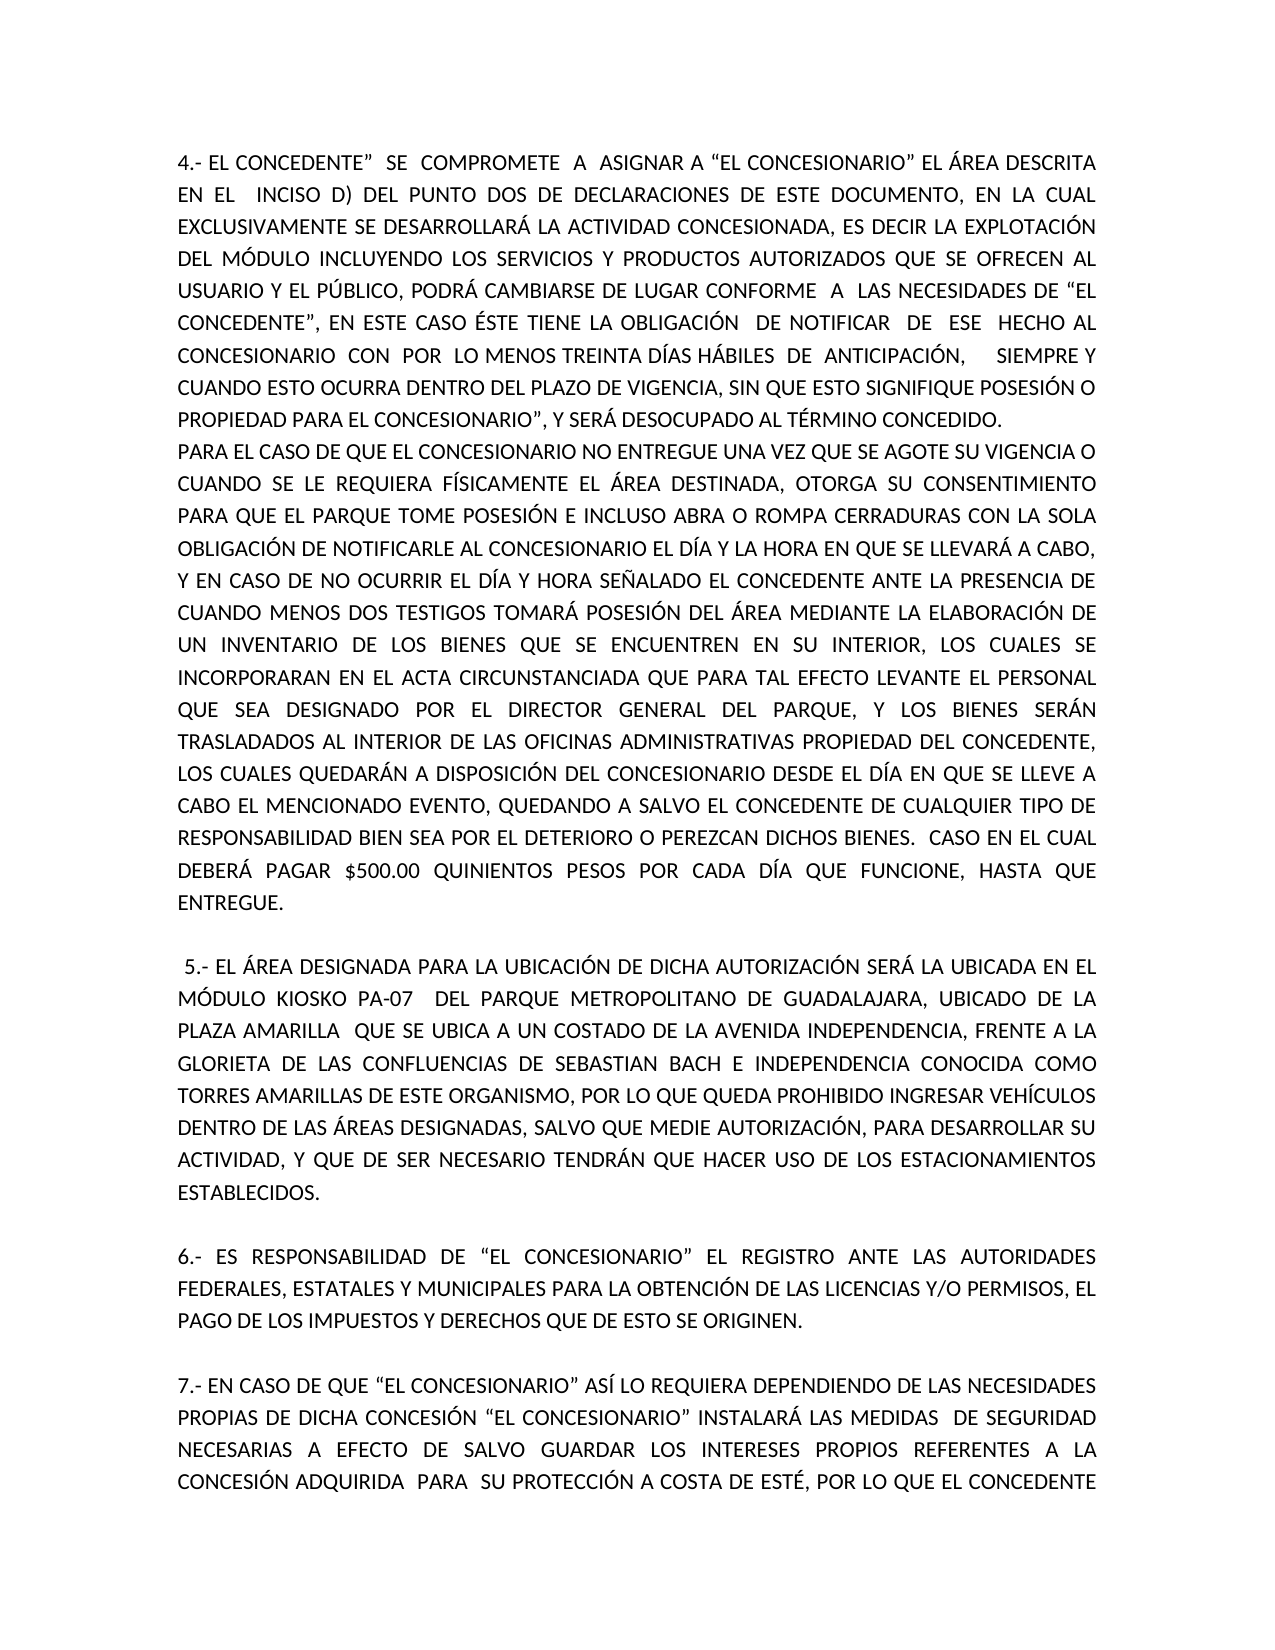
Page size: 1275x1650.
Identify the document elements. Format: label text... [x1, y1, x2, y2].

text 6.- ES RESPONSABILIDAD DE “EL CONCESIONARIO” EL REGISTRO ANTE LAS AUTORIDADES FEDERALES, ESTATALES Y MUNICIPALES PARA LA OBTENCIÓN DE LAS LICENCIAS Y/O PERMISOS, EL PAGO DE LOS IMPUESTOS Y DERECHOS QUE DE ESTO SE ORIGINEN. [177, 1242, 1098, 1334]
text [177, 1371, 1098, 1495]
text 5.- EL ÁREA DESIGNADA PARA LA UBICACIÓN DE DICHA AUTORIZACIÓN SERÁ LA UBICADA EN EL MÓDULO KIOSKO PA-07 DEL PARQUE METROPOLITANO DE GUADALAJARA, UBICADO DE LA PLAZA AMARILLA QUE SE UBICA A UN COSTADO DE LA AVENIDA INDEPENDENCIA, FRENTE A LA GLORIETA DE LAS CONFLUENCIAS DE SEBASTIAN BACH E INDEPENDENCIA CONOCIDA COMO TORRES AMARILLAS DE ESTE ORGANISMO, POR LO QUE QUEDA PROHIBIDO INGRESAR VEHÍCULOS DENTRO DE LAS ÁREAS DESIGNADAS, SALVO QUE MEDIE AUTORIZACIÓN, PARA DESARROLLAR SU ACTIVIDAD, Y QUE DE SER NECESARIO TENDRÁN QUE HACER USO DE LOS ESTACIONAMIENTOS ESTABLECIDOS. [177, 952, 1098, 1206]
text 4.- EL CONCEDENTE” SE COMPROMETE A ASIGNAR A “EL CONCESIONARIO” EL ÁREA DESCRITA EN EL INCISO D) DEL PUNTO DOS DE DECLARACIONES DE ESTE DOCUMENTO, EN LA CUAL EXCLUSIVAMENTE SE DESARROLLARÁ LA ACTIVIDAD CONCESIONADA, ES DECIR LA EXPLOTACIÓN DEL MÓDULO INCLUYENDO LOS SERVICIOS Y PRODUCTOS AUTORIZADOS QUE SE OFRECEN AL USUARIO Y EL PÚBLICO, PODRÁ CAMBIARSE DE LUGAR CONFORME A LAS NECESIDADES DE “EL CONCEDENTE”, EN ESTE CASO ÉSTE TIENE LA OBLIGACIÓN DE NOTIFICAR DE ESE HECHO AL CONCESIONARIO CON POR LO MENOS TREINTA DÍAS HÁBILES DE ANTICIPACIÓN, SIEMPRE Y CUANDO ESTO OCURRA DENTRO DEL PLAZO DE VIGENCIA, SIN QUE ESTO SIGNIFIQUE POSESIÓN O PROPIEDAD PARA EL CONCESIONARIO”, Y SERÁ DESOCUPADO AL TÉRMINO CONCEDIDO. [177, 148, 1098, 433]
text PARA EL CASO DE QUE EL CONCESIONARIO NO ENTREGUE UNA VEZ QUE SE AGOTE SU VIGENCIA O CUANDO SE LE REQUIERA FÍSICAMENTE EL ÁREA DESTINADA, OTORGA SU CONSENTIMIENTO PARA QUE EL PARQUE TOME POSESIÓN E INCLUSO ABRA O ROMPA CERRADURAS CON LA SOLA OBLIGACIÓN DE NOTIFICARLE AL CONCESIONARIO EL DÍA Y LA HORA EN QUE SE LLEVARÁ A CABO, Y EN CASO DE NO OCURRIR EL DÍA Y HORA SEÑALADO EL CONCEDENTE ANTE LA PRESENCIA DE CUANDO MENOS DOS TESTIGOS TOMARÁ POSESIÓN DEL ÁREA MEDIANTE LA ELABORACIÓN DE UN INVENTARIO DE LOS BIENES QUE SE ENCUENTREN EN SU INTERIOR, LOS CUALES SE INCORPORARAN EN EL ACTA CIRCUNSTANCIADA QUE PARA TAL EFECTO LEVANTE EL PERSONAL QUE SEA DESIGNADO POR EL DIRECTOR GENERAL DEL PARQUE, Y LOS BIENES SERÁN TRASLADADOS AL INTERIOR DE LAS OFICINAS ADMINISTRATIVAS PROPIEDAD DEL CONCEDENTE, LOS CUALES QUEDARÁN A DISPOSICIÓN DEL CONCESIONARIO DESDE EL DÍA EN QUE SE LLEVE A CABO EL MENCIONADO EVENTO, QUEDANDO A SALVO EL CONCEDENTE DE CUALQUIER TIPO DE RESPONSABILIDAD BIEN SEA POR EL DETERIORO O PEREZCAN DICHOS BIENES. CASO EN EL CUAL DEBERÁ PAGAR $500.00 QUINIENTOS PESOS POR CADA DÍA QUE FUNCIONE, HASTA QUE ENTREGUE. [177, 437, 1098, 916]
